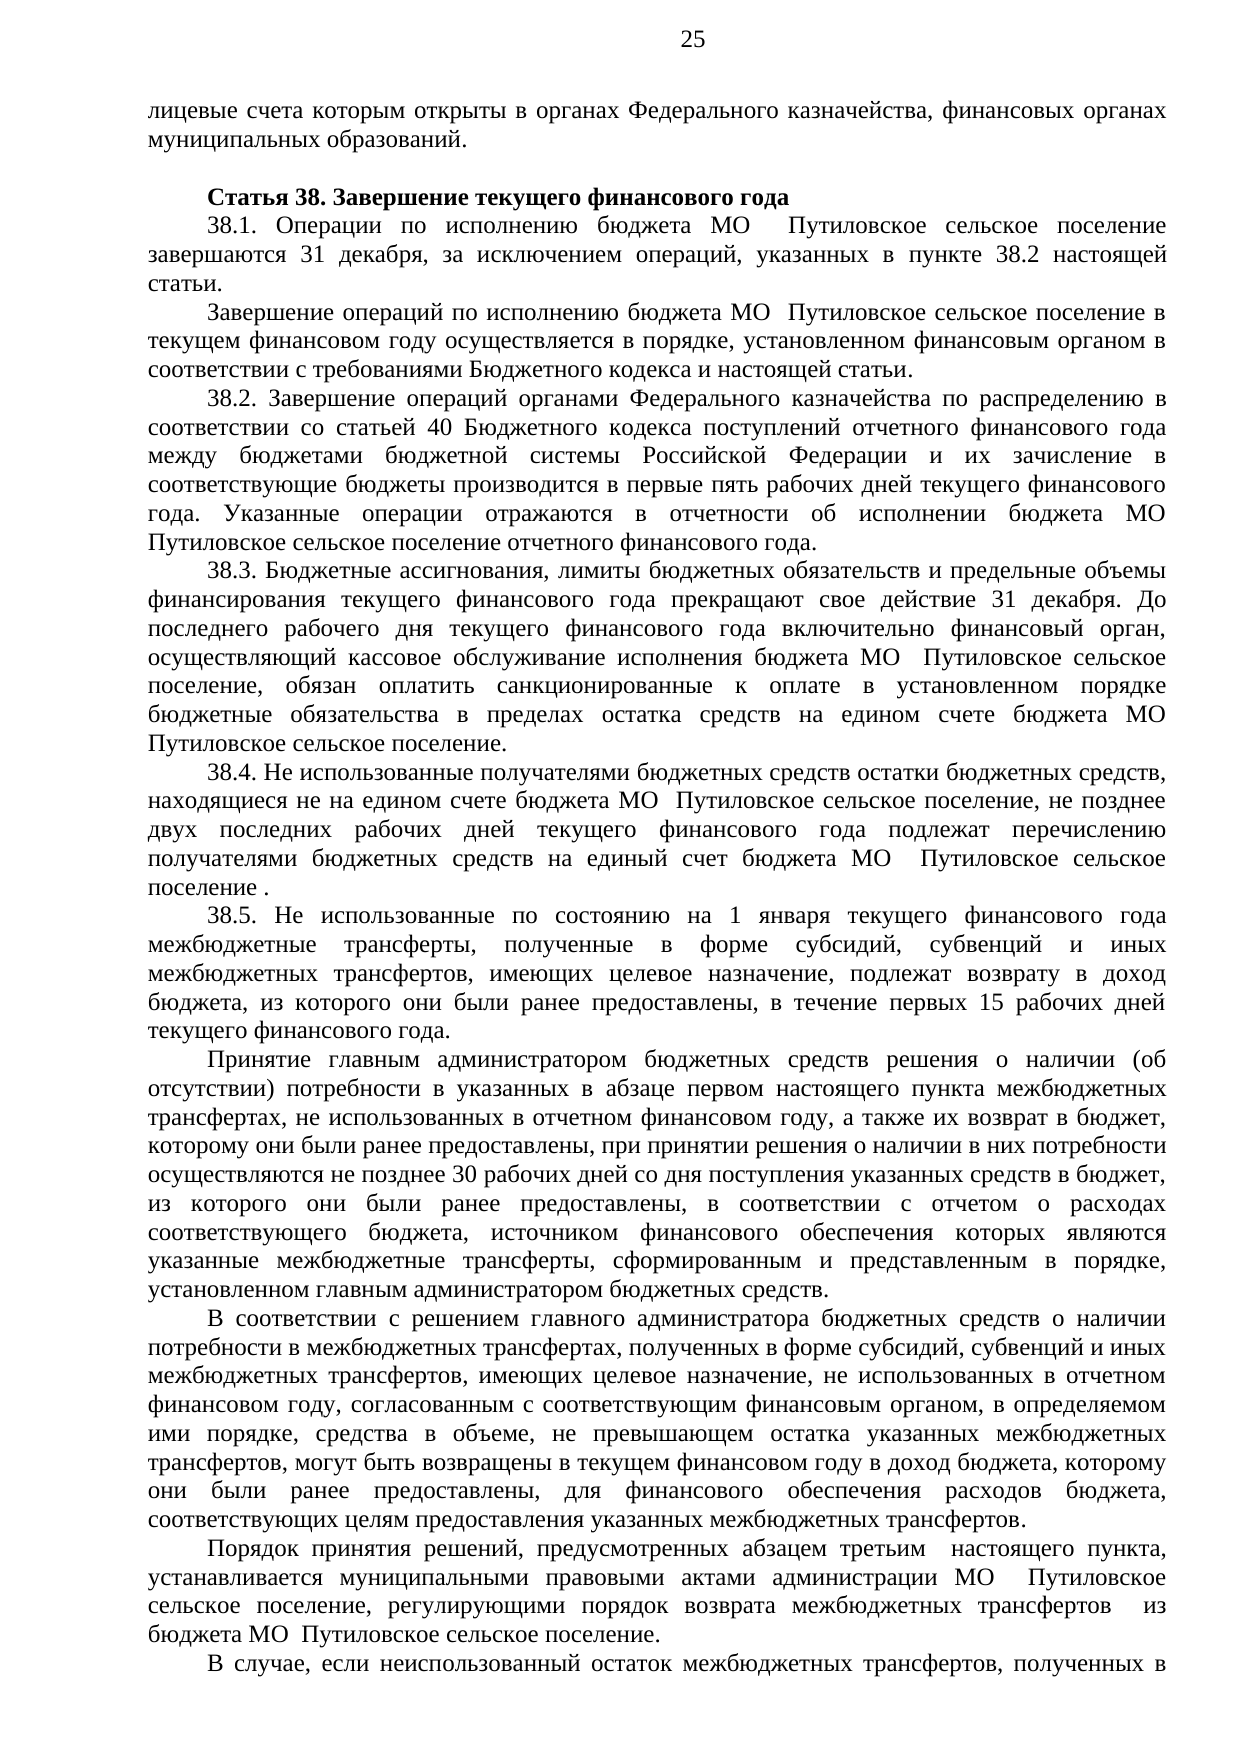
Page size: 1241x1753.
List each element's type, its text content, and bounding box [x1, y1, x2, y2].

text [148, 95, 1167, 153]
text 38.3. Бюджетные ассигнования, лимиты бюджетных обязательств и предельные объемы финансирования текущего финансового года прекращают свое действие 31 декабря. До последнего рабочего дня текущего финансового года включительно финансовый орган, осуществляющий кассовое обслуживание исполнения бюджета МО Путиловское сельское поселение, обязан оплатить санкционированные к оплате в установленном порядке бюджетные обязательства в пределах остатка средств на едином счете бюджета МО Путиловское сельское поселение. [148, 555, 1167, 757]
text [148, 1648, 1167, 1677]
text 38.1. Операции по исполнению бюджета МО Путиловское сельское поселение завершаются 31 декабря, за исключением операций, указанных в пункте 38.2 настоящей статьи. [148, 210, 1167, 297]
text Статья 38. Завершение текущего финансового года [148, 182, 1167, 210]
text Завершение операций по исполнению бюджета МО Путиловское сельское поселение в текущем финансовом году осуществляется в порядке, установленном финансовым органом в соответствии с требованиями Бюджетного кодекса и настоящей статьи. [148, 297, 1167, 383]
text 38.4. Не использованные получателями бюджетных средств остатки бюджетных средств, находящиеся не на едином счете бюджета МО Путиловское сельское поселение, не позднее двух последних рабочих дней текущего финансового года подлежат перечислению получателями бюджетных средств на единый счет бюджета МО Путиловское сельское поселение . [148, 757, 1167, 900]
text В соответствии с решением главного администратора бюджетных средств о наличии потребности в межбюджетных трансфертах, полученных в форме субсидий, субвенций и иных межбюджетных трансфертов, имеющих целевое назначение, не использованных в отчетном финансовом году, согласованным с соответствующим финансовым органом, в определяемом ими порядке, средства в объеме, не превышающем остатка указанных межбюджетных трансфертов, могут быть возвращены в текущем финансовом году в доход бюджета, которому они были ранее предоставлены, для финансового обеспечения расходов бюджета, соответствующих целям предоставления указанных межбюджетных трансфертов. [148, 1303, 1167, 1533]
text Порядок принятия решений, предусмотренных абзацем третьим настоящего пункта, устанавливается муниципальными правовыми актами администрации МО Путиловское сельское поселение, регулирующими порядок возврата межбюджетных трансфертов из бюджета МО Путиловское сельское поселение. [148, 1533, 1167, 1648]
text 38.2. Завершение операций органами Федерального казначейства по распределению в соответствии со статьей 40 Бюджетного кодекса поступлений отчетного финансового года между бюджетами бюджетной системы Российской Федерации и их зачисление в соответствующие бюджеты производится в первые пять рабочих дней текущего финансового года. Указанные операции отражаются в отчетности об исполнении бюджета МО Путиловское сельское поселение отчетного финансового года. [148, 383, 1167, 555]
text 38.5. Не использованные по состоянию на 1 января текущего финансового года межбюджетные трансферты, полученные в форме субсидий, субвенций и иных межбюджетных трансфертов, имеющих целевое назначение, подлежат возврату в доход бюджета, из которого они были ранее предоставлены, в течение первых 15 рабочих дней текущего финансового года. [148, 900, 1167, 1044]
text Принятие главным администратором бюджетных средств решения о наличии (об отсутствии) потребности в указанных в абзаце первом настоящего пункта межбюджетных трансфертах, не использованных в отчетном финансовом году, а также их возврат в бюджет, которому они были ранее предоставлены, при принятии решения о наличии в них потребности осуществляются не позднее 30 рабочих дней со дня поступления указанных средств в бюджет, из которого они были ранее предоставлены, в соответствии с отчетом о расходах соответствующего бюджета, источником финансового обеспечения которых являются указанные межбюджетные трансферты, сформированным и представленным в порядке, установленном главным администратором бюджетных средств. [148, 1044, 1167, 1303]
